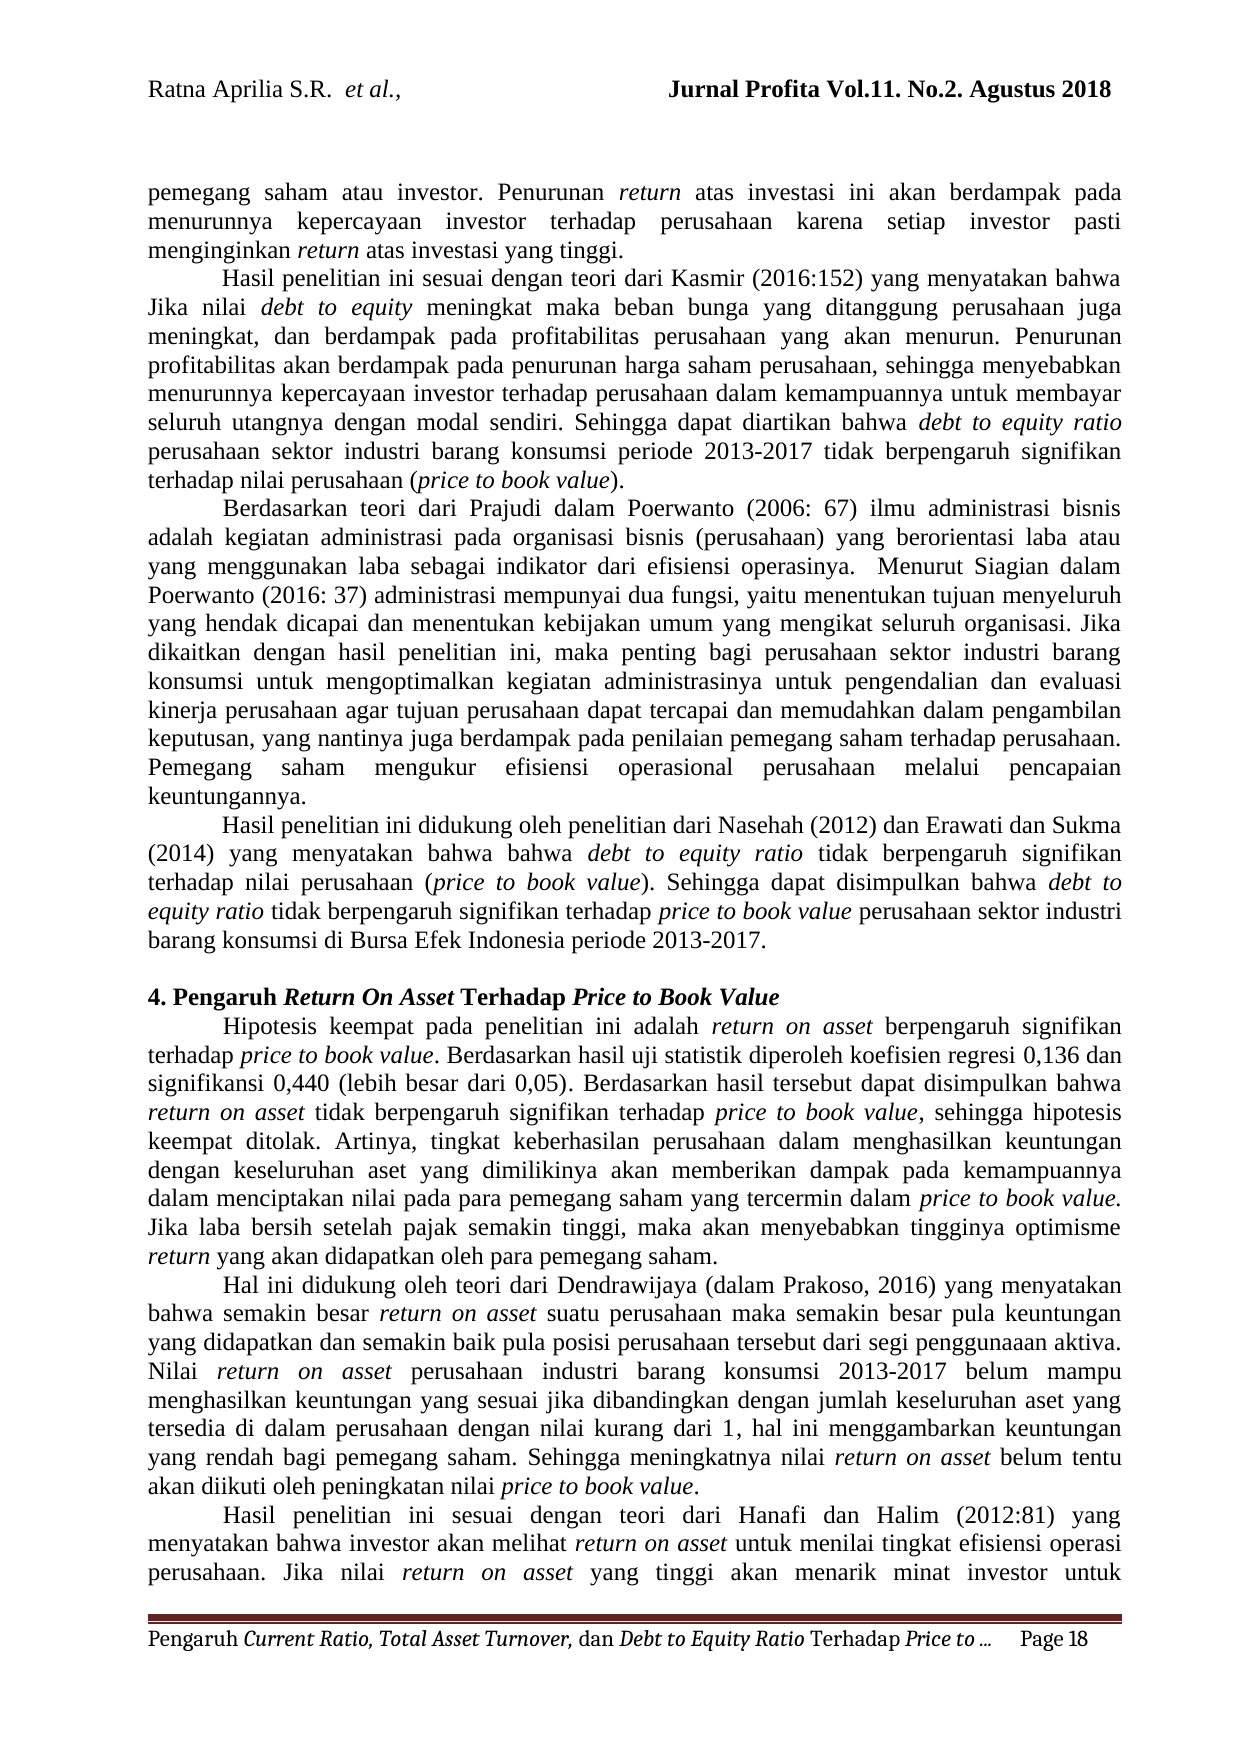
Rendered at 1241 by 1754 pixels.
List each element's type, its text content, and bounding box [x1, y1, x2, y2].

text Hasil penelitian ini sesuai dengan teori dari Kasmir (2016:152) yang menyatakan bahwa Jika nilai debt to equity meningkat maka beban bunga yang ditanggung perusahaan juga meningkat, dan berdampak pada profitabilitas perusahaan yang akan menurun. Penurunan profitabilitas akan berdampak pada penurunan harga saham perusahaan, sehingga menyebabkan menurunnya kepercayaan investor terhadap perusahaan dalam kemampuannya untuk membayar seluruh utangnya dengan modal sendiri. Sehingga dapat diartikan bahwa debt to equity ratio perusahaan sektor industri barang konsumsi periode 2013-2017 tidak berpengaruh signifikan terhadap nilai perusahaan (price to book value). [148, 263, 1122, 493]
text 4. Pengaruh Return On Asset Terhadap Price to Book Value [148, 982, 1122, 1011]
text Hipotesis keempat pada penelitian ini adalah return on asset berpengaruh signifikan terhadap price to book value. Berdasarkan hasil uji statistik diperoleh koefisien regresi 0,136 dan signifikansi 0,440 (lebih besar dari 0,05). Berdasarkan hasil tersebut dapat disimpulkan bahwa return on asset tidak berpengaruh signifikan terhadap price to book value, sehingga hipotesis keempat ditolak. Artinya, tingkat keberhasilan perusahaan dalam menghasilkan keuntungan dengan keseluruhan aset yang dimilikinya akan memberikan dampak pada kemampuannya dalam menciptakan nilai pada para pemegang saham yang tercermin dalam price to book value. Jika laba bersih setelah pajak semakin tinggi, maka akan menyebabkan tingginya optimisme return yang akan didapatkan oleh para pemegang saham. [148, 1011, 1122, 1270]
text Hal ini didukung oleh teori dari Dendrawijaya (dalam Prakoso, 2016) yang menyatakan bahwa semakin besar return on asset suatu perusahaan maka semakin besar pula keuntungan yang didapatkan dan semakin baik pula posisi perusahaan tersebut dari segi penggunaaan aktiva. Nilai return on asset perusahaan industri barang konsumsi 2013-2017 belum mampu menghasilkan keuntungan yang sesuai jika dibandingkan dengan jumlah keseluruhan aset yang tersedia di dalam perusahaan dengan nilai kurang dari 1, hal ini menggambarkan keuntungan yang rendah bagi pemegang saham. Sehingga meningkatnya nilai return on asset belum tentu akan diikuti oleh peningkatan nilai price to book value. [148, 1270, 1122, 1500]
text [148, 1500, 1122, 1586]
text Berdasarkan teori dari Prajudi dalam Poerwanto (2006: 67) ilmu administrasi bisnis adalah kegiatan administrasi pada organisasi bisnis (perusahaan) yang berorientasi laba atau yang menggunakan laba sebagai indikator dari efisiensi operasinya. Menurut Siagian dalam Poerwanto (2016: 37) administrasi mempunyai dua fungsi, yaitu menentukan tujuan menyeluruh yang hendak dicapai dan menentukan kebijakan umum yang mengikat seluruh organisasi. Jika dikaitkan dengan hasil penelitian ini, maka penting bagi perusahaan sektor industri barang konsumsi untuk mengoptimalkan kegiatan administrasinya untuk pengendalian dan evaluasi kinerja perusahaan agar tujuan perusahaan dapat tercapai dan memudahkan dalam pengambilan keputusan, yang nantinya juga berdampak pada penilaian pemegang saham terhadap perusahaan. Pemegang saham mengukur efisiensi operasional perusahaan melalui pencapaian keuntungannya. [148, 493, 1122, 810]
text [148, 177, 1122, 263]
text Hasil penelitian ini didukung oleh penelitian dari Nasehah (2012) dan Erawati dan Sukma (2014) yang menyatakan bahwa bahwa debt to equity ratio tidak berpengaruh signifikan terhadap nilai perusahaan (price to book value). Sehingga dapat disimpulkan bahwa debt to equity ratio tidak berpengaruh signifikan terhadap price to book value perusahaan sektor industri barang konsumsi di Bursa Efek Indonesia periode 2013-2017. [148, 810, 1122, 953]
